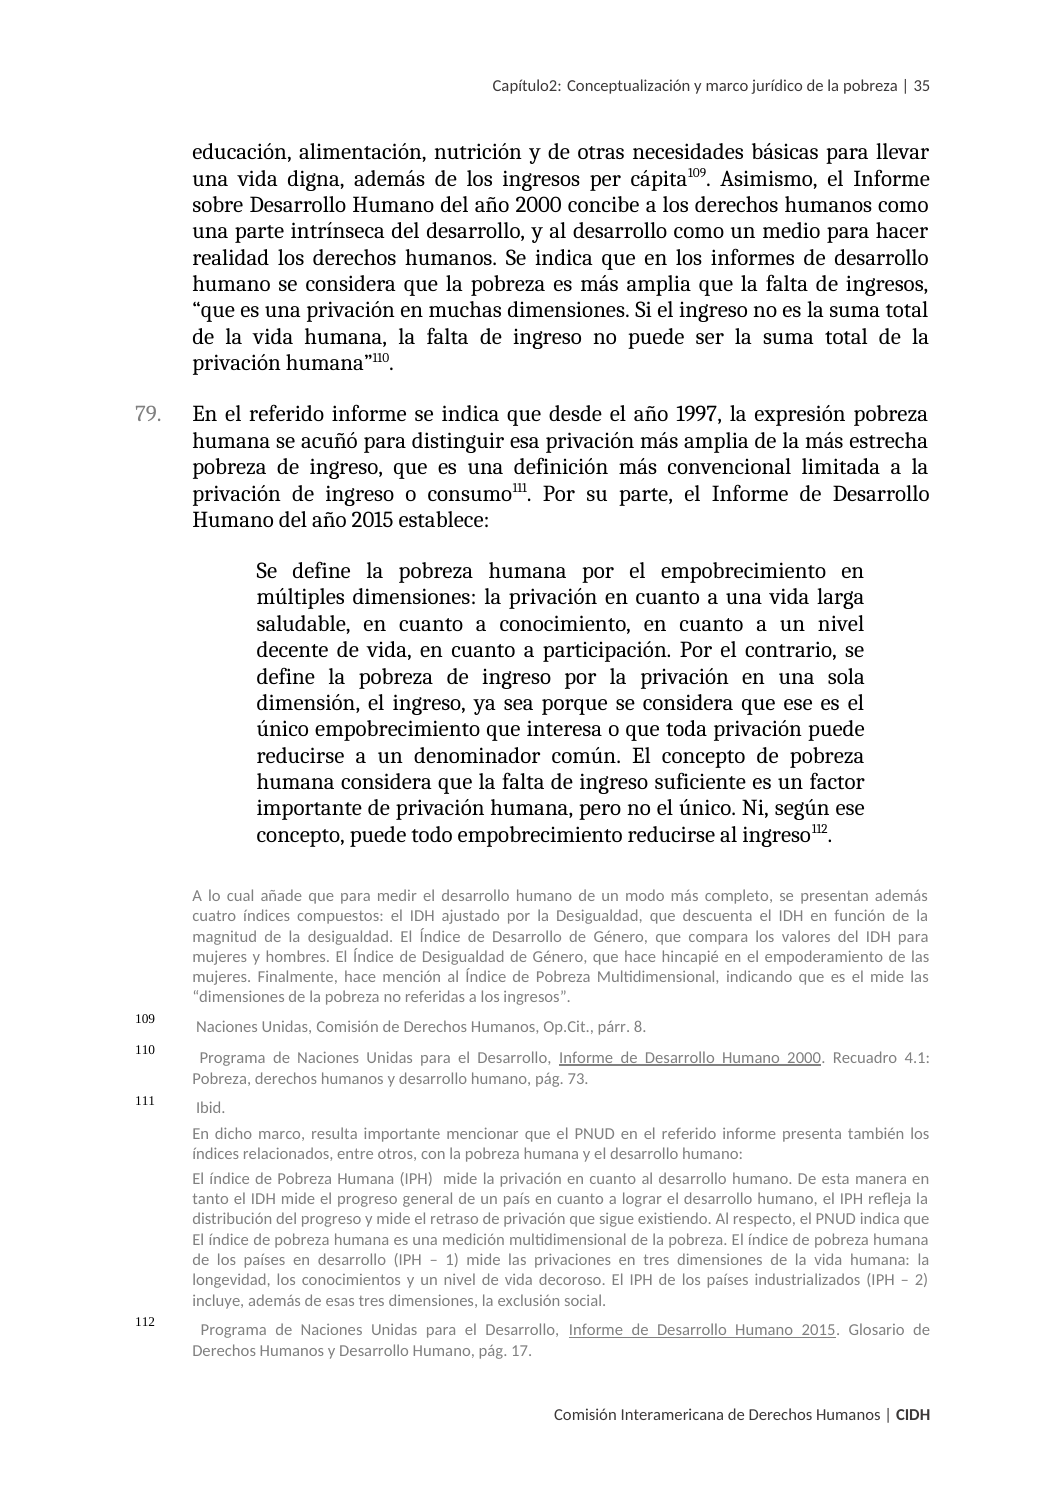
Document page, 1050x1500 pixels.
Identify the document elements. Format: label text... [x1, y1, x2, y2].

list El enfoque multidimensional también ha sido adoptado por el Programa de Naciones para el Desarrollo (PNUD) en sus Informes sobre Desarrollo Humano (IDH), en los cuales se establecen determinados indicadores de salud, educación, alimentación, nutrición y de otras necesidades básicas para llevar una vida digna, además de los ingresos per cápita. Asimismo, el Informe sobre Desarrollo Humano del año 2000 concibe a los derechos humanos como una parte intrínseca del desarrollo, y al desarrollo como un medio para hacer realidad los derechos humanos. Se indica que en los informes de desarrollo humano se considera que la pobreza es más amplia que la falta de ingresos, “que es una privación en muchas dimensiones. Si el ingreso no es la suma total de la vida humana, la falta de ingreso no puede ser la suma total de la privación humana”. [135, 139, 930, 376]
text Se define la pobreza humana por el empobrecimiento en múltiples dimensiones: la privación en cuanto a una vida larga saludable, en cuanto a conocimiento, en cuanto a un nivel decente de vida, en cuanto a participación. Por el contrario, se define la pobreza de ingreso por la privación en una sola dimensión, el ingreso, ya sea porque se considera que ese es el único empobrecimiento que interesa o que toda privación puede reducirse a un denominador común. El concepto de pobreza humana considera que la falta de ingreso suficiente es un factor importante de privación humana, pero no el único. Ni, según ese concepto, puede todo empobrecimiento reducirse al ingreso. [256, 558, 866, 848]
list En el referido informe se indica que desde el año 1997, la expresión pobreza humana se acuñó para distinguir esa privación más amplia de la más estrecha pobreza de ingreso, que es una definición más convencional limitada a la privación de ingreso o consumo. Por su parte, el Informe de Desarrollo Humano del año 2015 establece: [135, 401, 930, 533]
